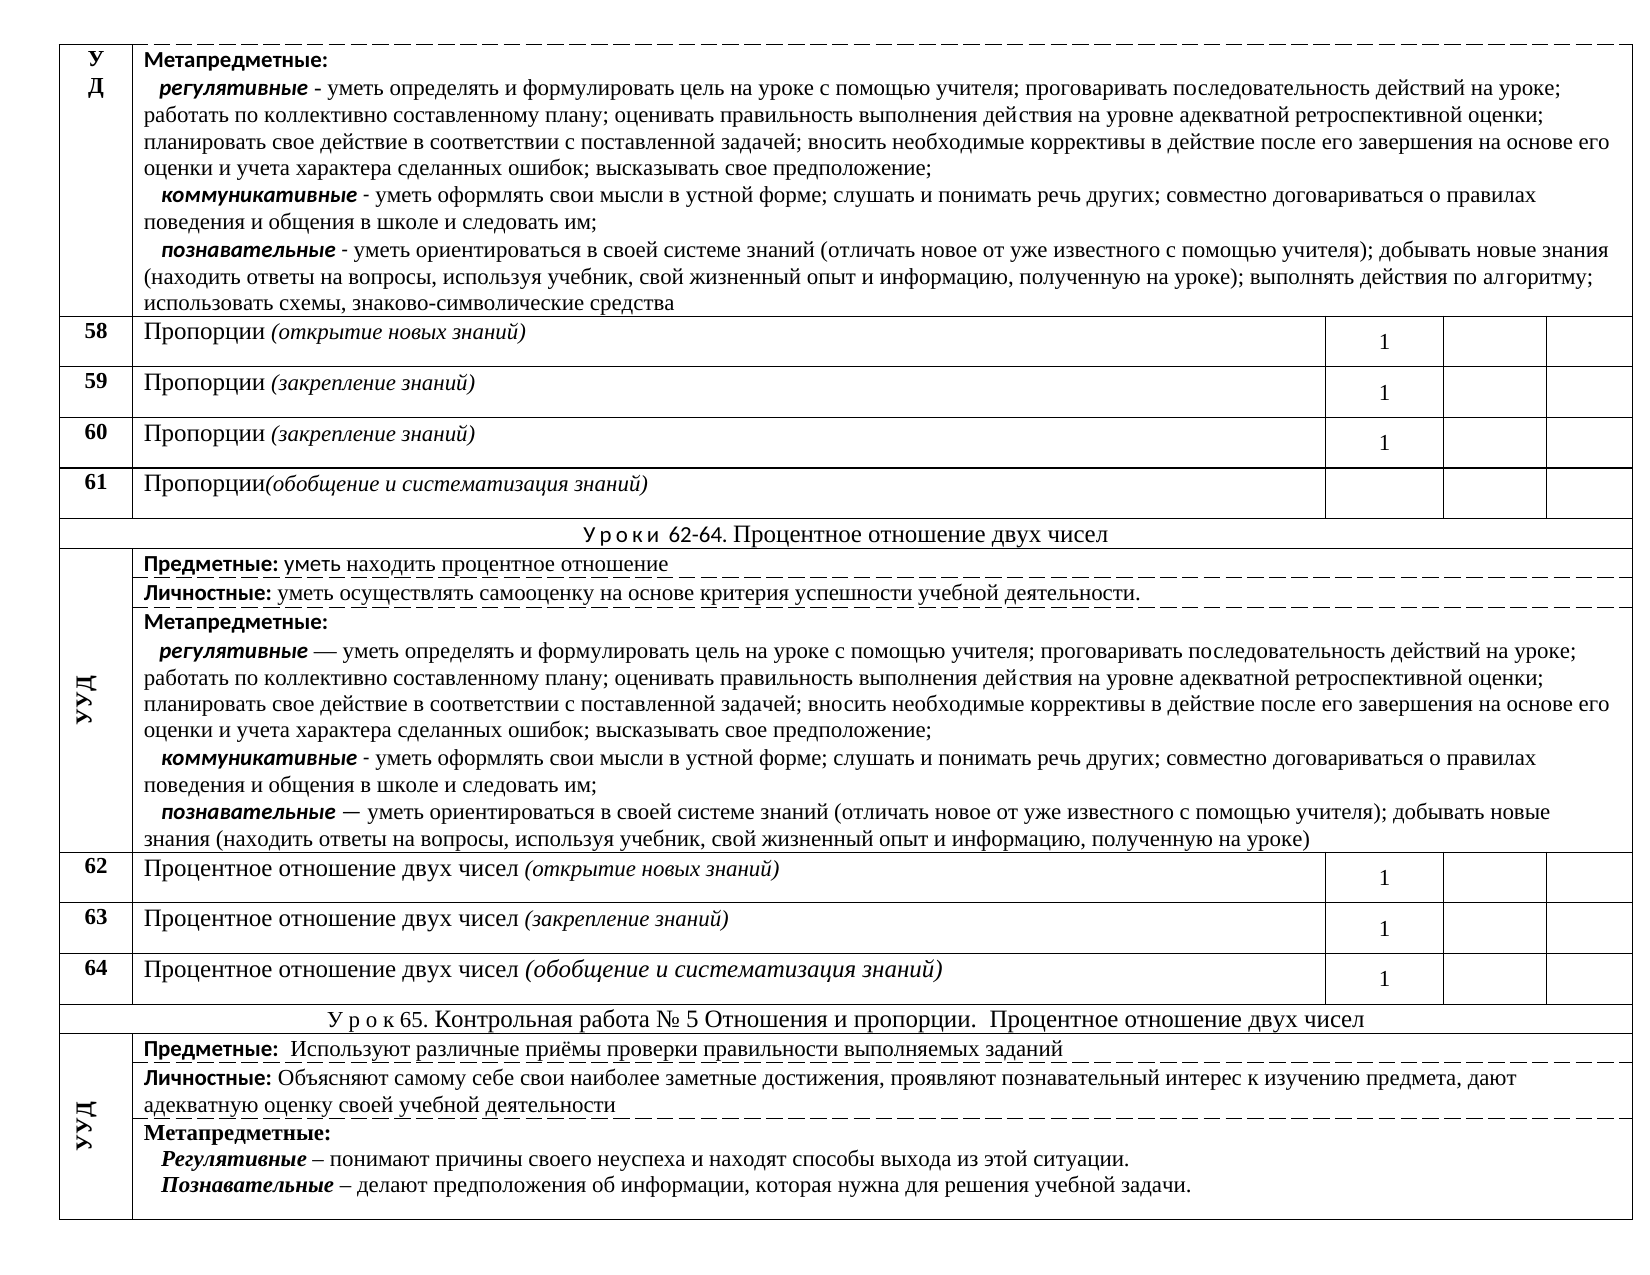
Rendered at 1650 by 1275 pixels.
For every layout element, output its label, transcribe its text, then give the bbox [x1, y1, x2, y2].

table_cell [1547, 469, 1632, 518]
table_cell Пропорции (закрепление знаний) [133, 418, 1325, 467]
table_cell 60 [60, 418, 132, 467]
table_cell 64 [60, 954, 132, 1003]
table_cell [1547, 367, 1632, 417]
table_cell У р о к 65. Контрольная работа № 5 Отношения и пропорции. Процентное отношение двух чисел [60, 1005, 1632, 1033]
table_cell Предметные: Используют различные приёмы проверки правильности выполняемых заданий [133, 1034, 1632, 1062]
table_cell Уроки 62-64. Процентное отношение двух чисел [60, 519, 1632, 548]
table_cell 1 [1326, 367, 1443, 417]
table_cell УУД [60, 1034, 132, 1219]
table_cell Метапредметные: регулятивные — уметь определять и формулировать цель на уроке с помощью учителя; проговаривать последовательность действий на уроке; работать по коллективно составленному плану; оценивать правильность выполнения действия на уровне адекватной ретроспективной оценки; планировать свое действие в соответствии с поставленной задачей; вносить необходимые коррективы в действие после его завершения на основе его оценки и учета характера сделанных ошибок; высказывать свое предположение; коммуникативные - уметь оформлять свои мысли в устной форме; слушать и понимать речь других; совместно договариваться о правилах поведения и общения в школе и следовать им; познавательные — уметь ориентироваться в своей системе знаний (отличать новое от уже известного с помощью учителя); добывать новые знания (находить ответы на вопросы, используя учебник, свой жизненный опыт и информацию, полученную на уроке) [133, 607, 1632, 852]
table_cell 62 [60, 853, 132, 902]
table_cell [1547, 317, 1632, 366]
table_cell [1444, 954, 1546, 1003]
table_cell Пропорции (открытие новых знаний) [133, 317, 1325, 366]
table_cell [1547, 853, 1632, 902]
table_cell [1326, 469, 1443, 518]
table_cell [1444, 469, 1546, 518]
table_cell 59 [60, 367, 132, 417]
table_cell [1444, 853, 1546, 902]
table_cell 1 [1326, 317, 1443, 366]
table_cell [1444, 903, 1546, 953]
table_cell УУД [60, 549, 132, 852]
table_cell Предметные: уметь находить процентное отношение [133, 549, 1632, 577]
table_cell [1444, 367, 1546, 417]
table_cell Процентное отношение двух чисел (открытие новых знаний) [133, 853, 1325, 902]
table_cell [1444, 317, 1546, 366]
table_cell Личностные: Объясняют самому себе свои наиболее заметные достижения, проявляют познавательный интерес к изучению предмета, дают адекватную оценку своей учебной деятельности [133, 1062, 1632, 1118]
table_cell 58 [60, 317, 132, 366]
table_cell 1 [1326, 954, 1443, 1003]
table_cell Пропорции (закрепление знаний) [133, 367, 1325, 417]
table_cell Процентное отношение двух чисел (обобщение и систематизация знаний) [133, 954, 1325, 1003]
table_cell Метапредметные: регулятивные - уметь определять и формулировать цель на уроке с помощью учителя; проговаривать последовательность действий на уроке; работать по коллективно составленному плану; оценивать правильность выполнения действия на уровне адекватной ретроспективной оценки; планировать свое действие в соответствии с поставленной задачей; вносить необходимые коррективы в действие после его завершения на основе его оценки и учета характера сделанных ошибок; высказывать свое предположение; коммуникативные - уметь оформлять свои мысли в устной форме; слушать и понимать речь других; совместно договариваться о правилах поведения и общения в школе и следовать им; познавательные - уметь ориентироваться в своей системе знаний (отличать новое от уже известного с помощью учителя); добывать новые знания (находить ответы на вопросы, используя учебник, свой жизненный опыт и информацию, полученную на уроке); выполнять действия по алгоритму; использовать схемы, знаково-символические средства [133, 44, 1632, 316]
table_cell [1547, 418, 1632, 467]
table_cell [133, 1118, 1632, 1219]
table_cell Пропорции(обобщение и систематизация знаний) [133, 469, 1325, 518]
table_cell [1444, 418, 1546, 467]
table_cell 63 [60, 903, 132, 953]
table_cell 1 [1326, 418, 1443, 467]
table_cell 61 [60, 469, 132, 518]
table_cell 1 [1326, 903, 1443, 953]
table_cell Личностные: уметь осуществлять самооценку на основе критерия успешности учебной деятельности. [133, 577, 1632, 607]
table_cell [1547, 903, 1632, 953]
table_cell 1 [1326, 853, 1443, 902]
table_cell Процентное отношение двух чисел (закрепление знаний) [133, 903, 1325, 953]
table_cell [1547, 954, 1632, 1003]
